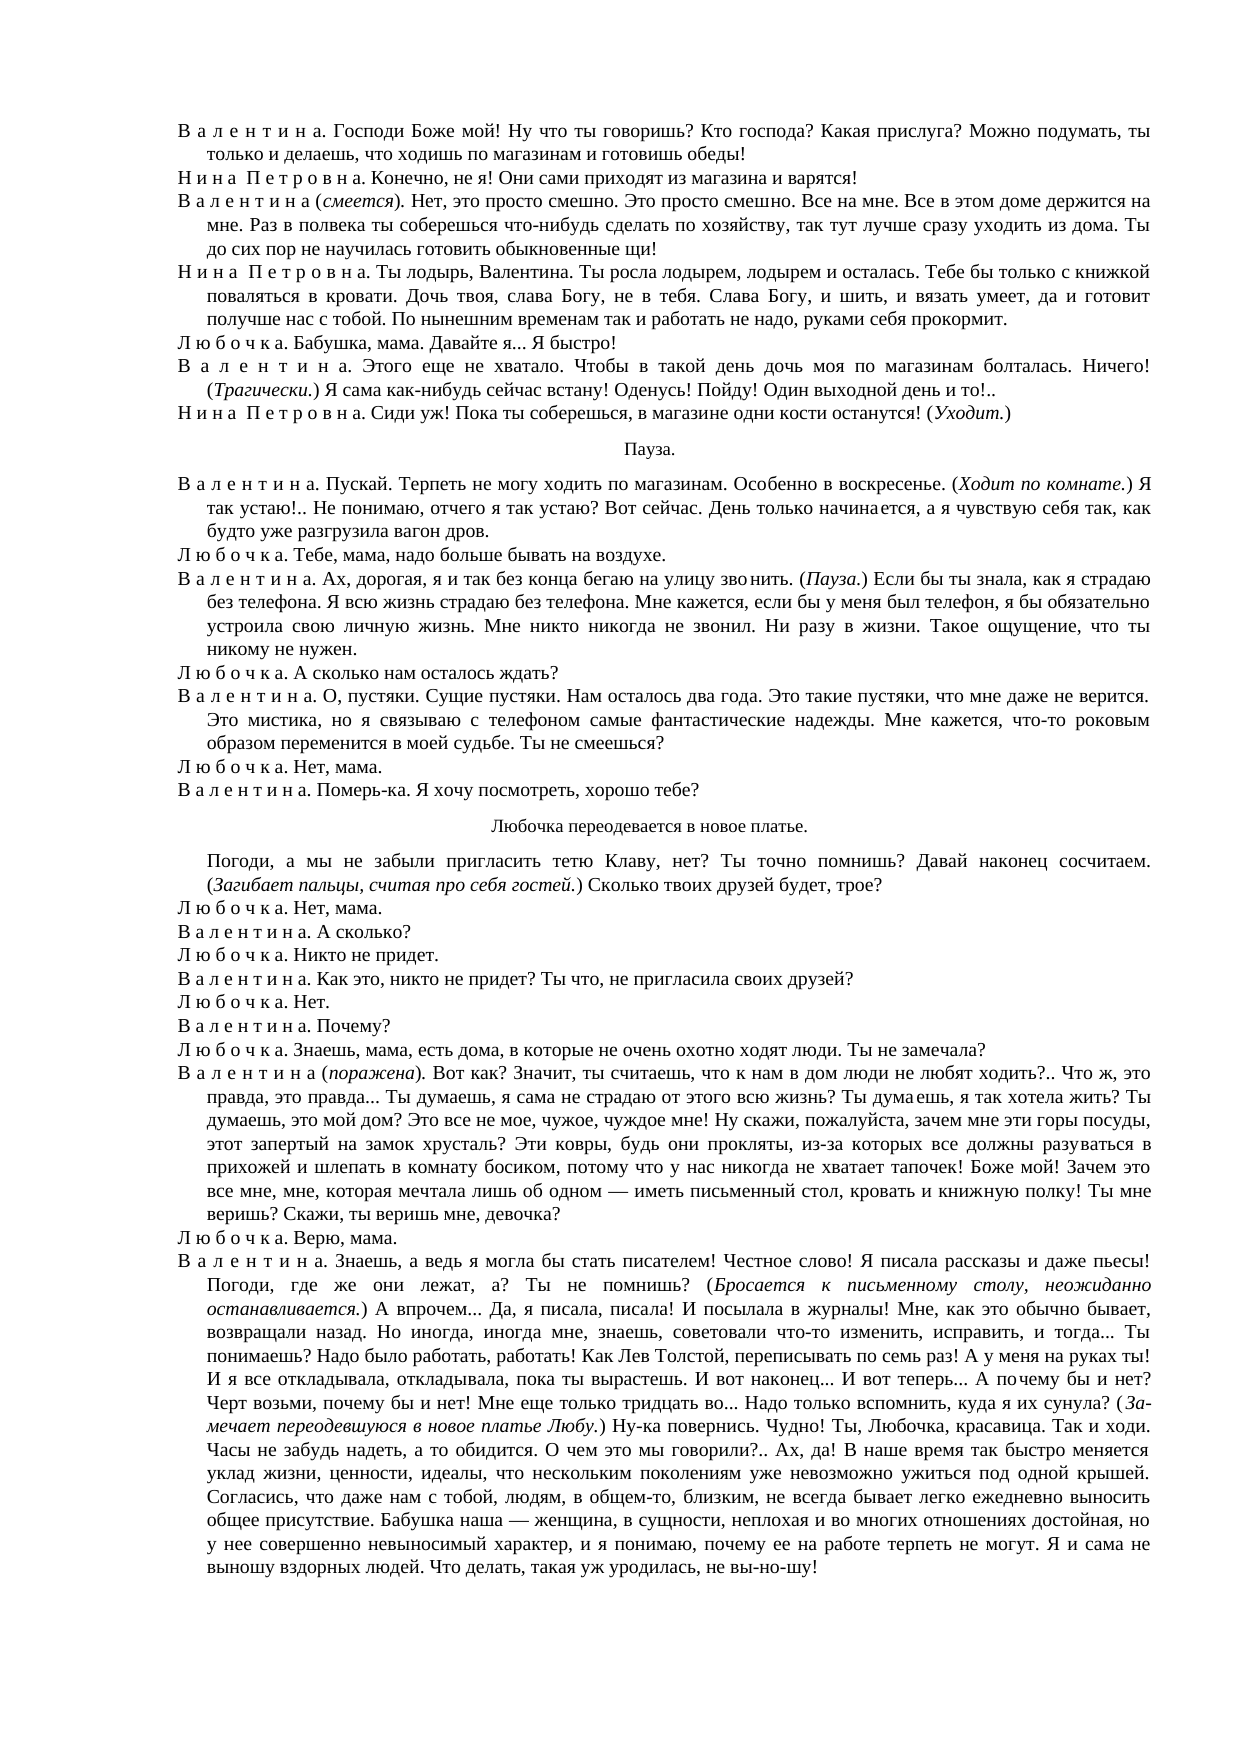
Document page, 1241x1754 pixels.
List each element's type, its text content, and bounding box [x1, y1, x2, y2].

text Л ю б о ч к а. Нет. [177, 990, 1152, 1013]
text В а л е н т и н а. О, пустяки. Сущие пустяки. Нам осталось два года. Это такие пустяки, что мне даже не верится. Это мистика, но я связываю с телефоном самые фантастические надежды. Мне кажется, что-то роковым образом переменится в моей судьбе. Ты не смеешься? [177, 683, 1152, 754]
text В а л е н т и н а. Померь-ка. Я хочу посмотреть, хорошо тебе? [177, 778, 1152, 801]
text Любочка переодевается в новое платье. [177, 814, 1122, 837]
text Л ю б о ч к а. Тебе, мама, надо больше бывать на воздухе. [177, 542, 1152, 566]
text Н и н а П е т р о в н а. Конечно, не я! Они сами приходят из магазина и варятся! [177, 165, 1152, 189]
text В а л е н т и н а. Пускай. Терпеть не могу ходить по магазинам. Особенно в воскресенье. (Ходит по комнате.) Я так устаю!.. Не понимаю, отчего я так устаю? Вот сейчас. День только начинается, а я чувствую себя так, как будто уже разгрузила вагон дров. [177, 472, 1152, 542]
text В а л е н т и н а. Как это, никто не придет? Ты что, не пригласила своих друзей? [177, 966, 1152, 990]
text Н и н а П е т р о в н а. Сиди уж! Пока ты соберешься, в магазине одни кости останутся! (Уходит.) [177, 401, 1152, 424]
text Погоди, а мы не забыли пригласить тетю Клаву, нет? Ты точно помнишь? Давай наконец сосчитаем. (Загибает пальцы, считая про себя гостей.) Сколько твоих друзей будет, трое? [177, 848, 1152, 896]
text Л ю б о ч к а. Никто не придет. [177, 943, 1152, 966]
text Л ю б о ч к а. Бабушка, мама. Давайте я... Я быстро! [177, 330, 1152, 353]
text В а л е н т и н а (смеется). Нет, это просто смешно. Это просто смешно. Все на мне. Все в этом доме держится на мне. Раз в полвека ты соберешься что-нибудь сделать по хозяйству, так тут лучше сразу уходить из дома. Ты до сих пор не научилась готовить обыкновенные щи! [177, 189, 1152, 259]
text Пауза. [177, 437, 1122, 459]
text Л ю б о ч к а. Знаешь, мама, есть дома, в которые не очень охотно ходят люди. Ты не замечала? [177, 1037, 1152, 1060]
text Н и н а П е т р о в н а. Ты лодырь, Валентина. Ты росла лодырем, лодырем и осталась. Тебе бы только с книжкой поваляться в кровати. Дочь твоя, слава Богу, не в тебя. Слава Богу, и шить, и вязать умеет, да и готовит получше нас с тобой. По нынешним временам так и работать не надо, руками себя прокормит. [177, 259, 1152, 330]
text В а л е н т и н а. Этого еще не хватало. Чтобы в такой день дочь моя по магазинам болталась. Ничего! (Трагически.) Я сама как-нибудь сейчас встану! Оденусь! Пойду! Один выходной день и то!.. [177, 353, 1152, 401]
text Л ю б о ч к а. Нет, мама. [177, 896, 1152, 919]
text В а л е н т и н а. Знаешь, а ведь я могла бы стать писателем! Честное слово! Я писала рассказы и даже пьесы! Погоди, где же они лежат, а? Ты не помнишь? (Бросается к письменному столу, неожиданно останавливается.) А впрочем... Да, я писала, писала! И посылала в журналы! Мне, как это обычно бывает, возвращали назад. Но иногда, иногда мне, знаешь, советовали что-то изменить, исправить, и тогда... Ты понимаешь? Надо было работать, работать! Как Лев Толстой, переписывать по семь раз! А у меня на руках ты! И я все откладывала, откладывала, пока ты вырастешь. И вот наконец... И вот теперь... А почему бы и нет? Черт возьми, почему бы и нет! Мне еще только тридцать во... Надо только вспомнить, куда я их сунула? (Замечает переодевшуюся в новое платье Любу.) Ну-ка повернись. Чудно! Ты, Любочка, красавица. Так и ходи. Часы не забудь надеть, а то обидится. О чем это мы говорили?.. Ах, да! В наше время так быстро меняется уклад жизни, ценности, идеалы, что нескольким поколениям уже невозможно ужиться под одной крышей. Согласись, что даже нам с тобой, людям, в общем-то, близким, не всегда бывает легко ежедневно выносить общее присутствие. Бабушка наша — женщина, в сущности, неплохая и во многих отношениях достойная, но у нее совершенно невыносимый характер, и я понимаю, почему ее на работе терпеть не могут. Я и сама не выношу вздорных людей. Что делать, такая уж уродилась, не вы-но-шу! [177, 1249, 1152, 1578]
text В а л е н т и н а (поражена). Вот как? Значит, ты считаешь, что к нам в дом люди не любят ходить?.. Что ж, это правда, это правда... Ты думаешь, я сама не страдаю от этого всю жизнь? Ты думаешь, я так хотела жить? Ты думаешь, это мой дом? Это все не мое, чужое, чуждое мне! Ну скажи, пожалуйста, зачем мне эти горы посуды, этот запертый на замок хрусталь? Эти ковры, будь они прокляты, из-за которых все должны разуваться в прихожей и шлепать в комнату босиком, потому что у нас никогда не хватает тапочек! Боже мой! Зачем это все мне, мне, которая мечтала лишь об одном — иметь письменный стол, кровать и книжную полку! Ты мне веришь? Скажи, ты веришь мне, девочка? [177, 1060, 1152, 1225]
text В а л е н т и н а. Почему? [177, 1013, 1152, 1037]
text Л ю б о ч к а. А сколько нам осталось ждать? [177, 660, 1152, 683]
text В а л е н т и н а. Ах, дорогая, я и так без конца бегаю на улицу звонить. (Пауза.) Если бы ты знала, как я страдаю без телефона. Я всю жизнь страдаю без телефона. Мне кажется, если бы у меня был телефон, я бы обязательно устроила свою личную жизнь. Мне никто никогда не звонил. Ни разу в жизни. Такое ощущение, что ты никому не нужен. [177, 566, 1152, 660]
text Л ю б о ч к а. Нет, мама. [177, 754, 1152, 778]
text В а л е н т и н а. А сколько? [177, 919, 1152, 943]
text Л ю б о ч к а. Верю, мама. [177, 1225, 1152, 1249]
text В а л е н т и н а. Господи Боже мой! Ну что ты говоришь? Кто господа? Какая прислуга? Можно подумать, ты только и делаешь, что ходишь по магазинам и готовишь обеды! [177, 118, 1152, 165]
